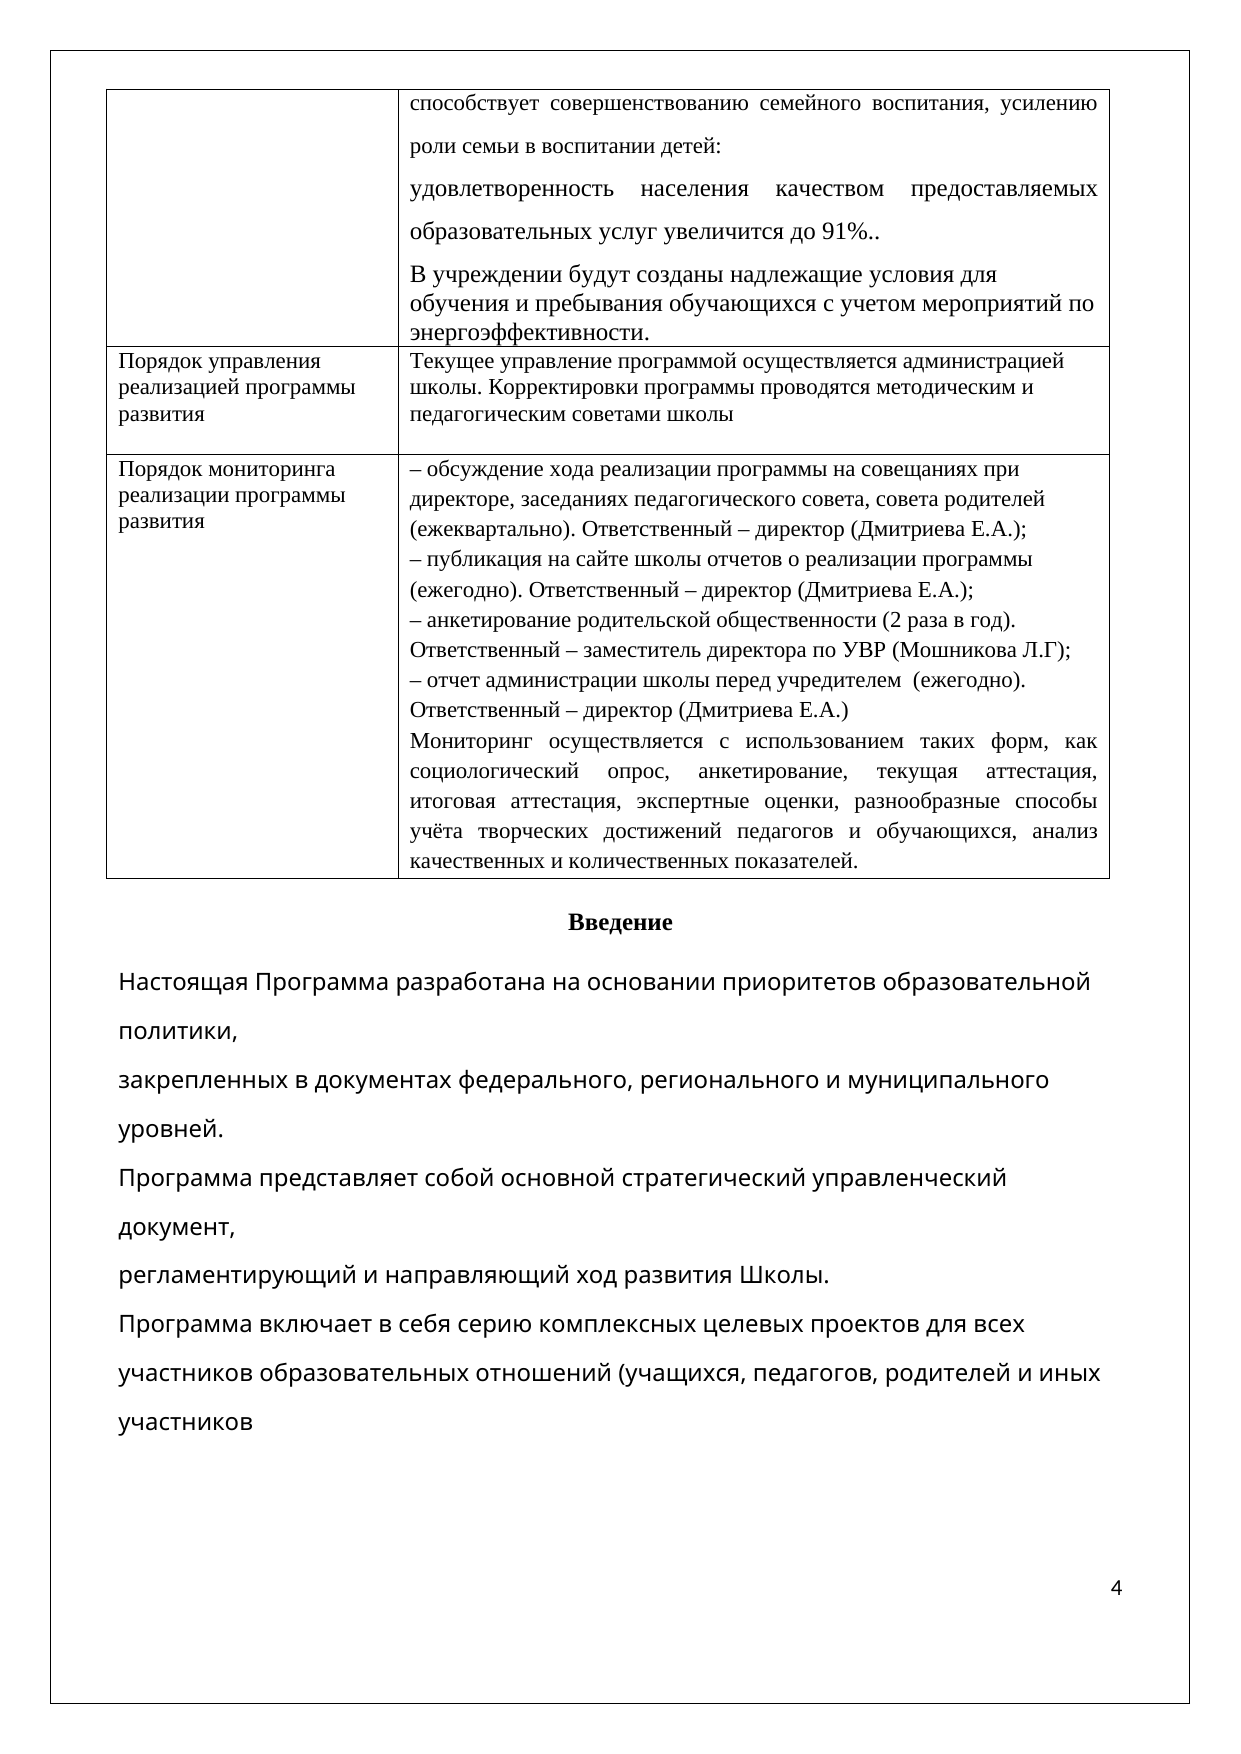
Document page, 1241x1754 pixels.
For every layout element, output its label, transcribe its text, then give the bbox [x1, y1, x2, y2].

table_cell Порядок управления реализацией программы развития [107, 347, 398, 454]
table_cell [399, 90, 1109, 346]
text регламентирующий и направляющий ход развития Школы. [118, 1258, 1122, 1291]
text Настоящая Программа разработана на основании приоритетов образовательной политики, [118, 965, 1122, 1046]
text Программа представляет собой основной стратегический управленческий документ, [118, 1160, 1122, 1242]
table_cell – обсуждение хода реализации программы на совещаниях при директоре, заседаниях педагогического совета, совета родителей (ежеквартально). Ответственный – директор (Дмитриева Е.А.); – публикация на сайте школы отчетов о реализации программы (ежегодно). Ответственный – директор (Дмитриева Е.А.); – анкетирование родительской общественности (2 раза в год). Ответственный – заместитель директора по УВР (Мошникова Л.Г); – отчет администрации школы перед учредителем (ежегодно). Ответственный – директор (Дмитриева Е.А.) Мониторинг осуществляется с использованием таких форм, как социологический опрос, анкетирование, текущая аттестация, итоговая аттестация, экспертные оценки, разнообразные способы учёта творческих достижений педагогов и обучающихся, анализ качественных и количественных показателей. [399, 455, 1109, 878]
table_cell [107, 90, 398, 346]
text Введение [118, 907, 1122, 936]
text участников образовательных отношений (учащихся, педагогов, родителей и иных участников [118, 1356, 1122, 1437]
table_cell Текущее управление программой осуществляется администрацией школы. Корректировки программы проводятся методическим и педагогическим советами школы [399, 347, 1109, 454]
text закрепленных в документах федерального, регионального и муниципального уровней. [118, 1063, 1122, 1144]
text Программа включает в себя серию комплексных целевых проектов для всех [118, 1307, 1122, 1339]
table_cell Порядок мониторинга реализации программы развития [107, 455, 398, 878]
